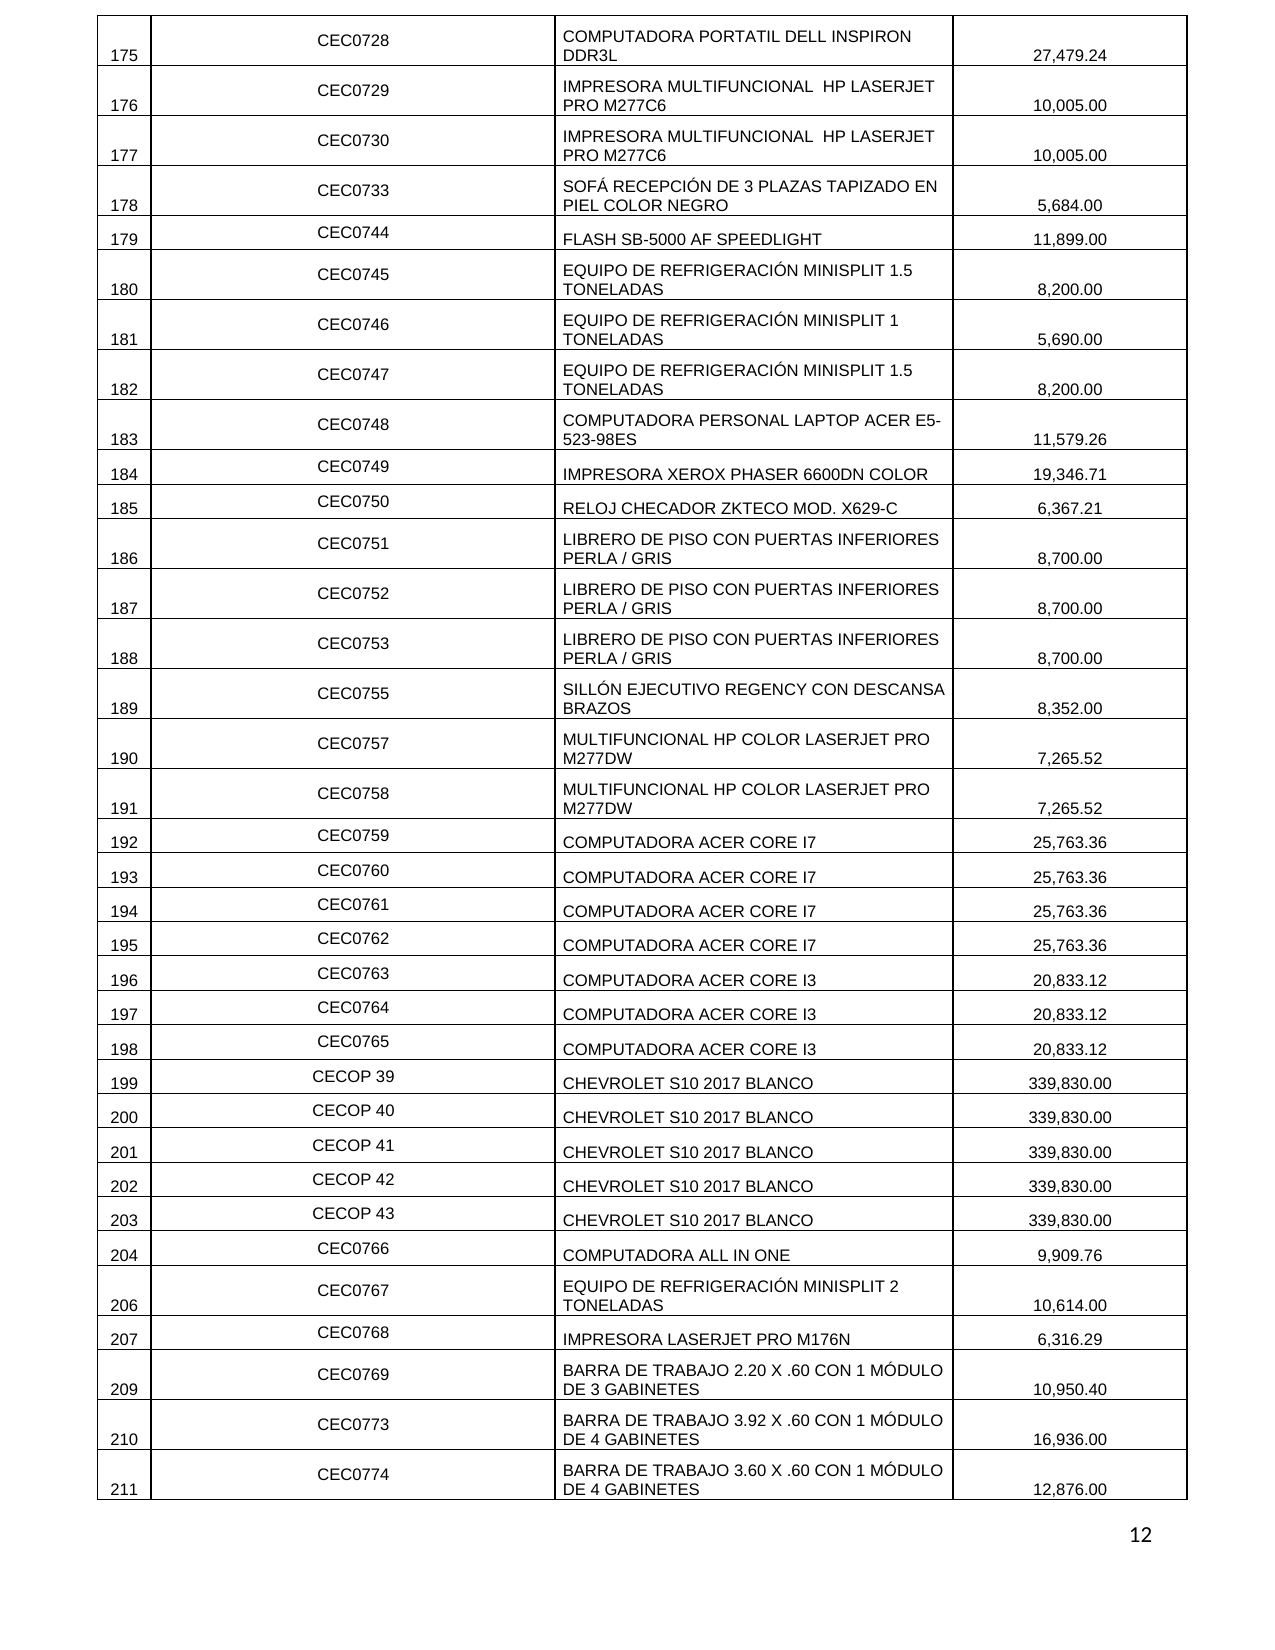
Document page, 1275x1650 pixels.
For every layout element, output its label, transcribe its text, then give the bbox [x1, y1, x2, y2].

table_cell 207 [98, 1316, 150, 1349]
table_cell CEC0744 [152, 216, 554, 249]
table_cell 25,763.36 [954, 922, 1186, 955]
table_cell COMPUTADORA ACER CORE I3 [556, 956, 952, 990]
table_cell 202 [98, 1163, 150, 1196]
table_cell 196 [98, 956, 150, 990]
table_cell FLASH SB-5000 AF SPEEDLIGHT [556, 216, 952, 249]
table_cell 8,700.00 [954, 569, 1186, 618]
table_cell CEC0759 [152, 819, 554, 852]
table_cell 189 [98, 669, 150, 718]
table_cell 209 [98, 1350, 150, 1399]
table_cell COMPUTADORA PERSONAL LAPTOP ACER E5-523-98ES [556, 400, 952, 449]
table_cell BARRA DE TRABAJO 2.20 X .60 CON 1 MÓDULO DE 3 GABINETES [556, 1350, 952, 1399]
table_cell CEC0747 [152, 350, 554, 399]
table_cell 179 [98, 216, 150, 249]
table_cell COMPUTADORA ACER CORE I7 [556, 888, 952, 921]
table_cell CEC0730 [152, 116, 554, 165]
table_cell 210 [98, 1400, 150, 1449]
table_cell BARRA DE TRABAJO 3.92 X .60 CON 1 MÓDULO DE 4 GABINETES [556, 1400, 952, 1449]
table_cell 180 [98, 250, 150, 299]
table_cell 187 [98, 569, 150, 618]
table_cell COMPUTADORA ACER CORE I7 [556, 819, 952, 852]
table_cell CEC0752 [152, 569, 554, 618]
table_cell 5,684.00 [954, 166, 1186, 215]
table_cell MULTIFUNCIONAL HP COLOR LASERJET PRO M277DW [556, 719, 952, 768]
table_cell CEC0753 [152, 619, 554, 668]
table_cell CEC0762 [152, 922, 554, 955]
table_cell 11,579.26 [954, 400, 1186, 449]
table_cell IMPRESORA LASERJET PRO M176N [556, 1316, 952, 1349]
table_cell CEC0749 [152, 450, 554, 483]
table_cell CEC0774 [152, 1450, 554, 1499]
table_cell SOFÁ RECEPCIÓN DE 3 PLAZAS TAPIZADO EN PIEL COLOR NEGRO [556, 166, 952, 215]
table_cell COMPUTADORA ACER CORE I7 [556, 922, 952, 955]
table_cell CEC0767 [152, 1266, 554, 1315]
table_cell 192 [98, 819, 150, 852]
table_cell 10,005.00 [954, 116, 1186, 165]
table_cell 20,833.12 [954, 991, 1186, 1024]
table_cell BARRA DE TRABAJO 3.60 X .60 CON 1 MÓDULO DE 4 GABINETES [556, 1450, 952, 1499]
table_cell 195 [98, 922, 150, 955]
table_cell CEC0768 [152, 1316, 554, 1349]
table_cell 188 [98, 619, 150, 668]
table_cell CECOP 42 [152, 1163, 554, 1196]
table_cell LIBRERO DE PISO CON PUERTAS INFERIORES PERLA / GRIS [556, 619, 952, 668]
table_cell 181 [98, 300, 150, 349]
table_cell 8,352.00 [954, 669, 1186, 718]
table_cell 190 [98, 719, 150, 768]
table_cell 198 [98, 1025, 150, 1058]
table_cell CEC0745 [152, 250, 554, 299]
table_cell 27,479.24 [954, 16, 1186, 65]
table_cell 186 [98, 519, 150, 568]
table_cell 8,700.00 [954, 619, 1186, 668]
table_cell SILLÓN EJECUTIVO REGENCY CON DESCANSA BRAZOS [556, 669, 952, 718]
table_cell 193 [98, 853, 150, 887]
table_cell EQUIPO DE REFRIGERACIÓN MINISPLIT 1.5 TONELADAS [556, 350, 952, 399]
table_cell 206 [98, 1266, 150, 1315]
table_cell 194 [98, 888, 150, 921]
table_cell 203 [98, 1197, 150, 1230]
table_cell 19,346.71 [954, 450, 1186, 483]
table_cell 175 [98, 16, 150, 65]
table_cell 10,950.40 [954, 1350, 1186, 1399]
table_cell 197 [98, 991, 150, 1024]
table_cell 176 [98, 66, 150, 115]
table_cell RELOJ CHECADOR ZKTECO MOD. X629-C [556, 485, 952, 518]
table_cell CEC0748 [152, 400, 554, 449]
table_cell CEC0764 [152, 991, 554, 1024]
table_cell 10,005.00 [954, 66, 1186, 115]
table_cell CEC0757 [152, 719, 554, 768]
table_cell 339,830.00 [954, 1128, 1186, 1162]
table_cell COMPUTADORA ACER CORE I7 [556, 853, 952, 887]
table_cell 16,936.00 [954, 1400, 1186, 1449]
table_cell 11,899.00 [954, 216, 1186, 249]
table_cell CEC0746 [152, 300, 554, 349]
table_cell CEC0761 [152, 888, 554, 921]
table_cell 7,265.52 [954, 719, 1186, 768]
table_cell CEC0760 [152, 853, 554, 887]
table_cell 177 [98, 116, 150, 165]
table_cell CEC0755 [152, 669, 554, 718]
table_cell CEC0769 [152, 1350, 554, 1399]
table_cell CHEVROLET S10 2017 BLANCO [556, 1163, 952, 1196]
table_cell 200 [98, 1094, 150, 1127]
table_cell LIBRERO DE PISO CON PUERTAS INFERIORES PERLA / GRIS [556, 519, 952, 568]
table_cell 204 [98, 1231, 150, 1265]
table_cell CHEVROLET S10 2017 BLANCO [556, 1128, 952, 1162]
table_cell 199 [98, 1060, 150, 1093]
table_cell CEC0763 [152, 956, 554, 990]
table_cell CECOP 40 [152, 1094, 554, 1127]
table_cell 20,833.12 [954, 1025, 1186, 1058]
table_cell 25,763.36 [954, 853, 1186, 887]
table_cell 9,909.76 [954, 1231, 1186, 1265]
table_cell 5,690.00 [954, 300, 1186, 349]
table_cell 201 [98, 1128, 150, 1162]
table_cell 339,830.00 [954, 1197, 1186, 1230]
table_cell 12,876.00 [954, 1450, 1186, 1499]
table_cell 8,200.00 [954, 250, 1186, 299]
table_cell CECOP 39 [152, 1060, 554, 1093]
table_cell 25,763.36 [954, 888, 1186, 921]
table_cell 182 [98, 350, 150, 399]
table_cell 185 [98, 485, 150, 518]
table_cell 211 [98, 1450, 150, 1499]
table_cell EQUIPO DE REFRIGERACIÓN MINISPLIT 1.5 TONELADAS [556, 250, 952, 299]
table_cell CEC0766 [152, 1231, 554, 1265]
table_cell 183 [98, 400, 150, 449]
table_cell COMPUTADORA ACER CORE I3 [556, 1025, 952, 1058]
table_cell 8,200.00 [954, 350, 1186, 399]
table_cell 6,367.21 [954, 485, 1186, 518]
table_cell IMPRESORA MULTIFUNCIONAL HP LASERJET PRO M277C6 [556, 66, 952, 115]
table_cell CEC0733 [152, 166, 554, 215]
table_cell 339,830.00 [954, 1163, 1186, 1196]
table_cell CECOP 43 [152, 1197, 554, 1230]
table_cell 8,700.00 [954, 519, 1186, 568]
table_cell IMPRESORA XEROX PHASER 6600DN COLOR [556, 450, 952, 483]
table_cell CEC0728 [152, 16, 554, 65]
table_cell CEC0729 [152, 66, 554, 115]
table_cell CHEVROLET S10 2017 BLANCO [556, 1060, 952, 1093]
table_cell CEC0751 [152, 519, 554, 568]
table_cell 191 [98, 769, 150, 818]
table_cell 25,763.36 [954, 819, 1186, 852]
table_cell MULTIFUNCIONAL HP COLOR LASERJET PRO M277DW [556, 769, 952, 818]
table_cell 10,614.00 [954, 1266, 1186, 1315]
table_cell 6,316.29 [954, 1316, 1186, 1349]
table_cell IMPRESORA MULTIFUNCIONAL HP LASERJET PRO M277C6 [556, 116, 952, 165]
table_cell 184 [98, 450, 150, 483]
table_cell CEC0765 [152, 1025, 554, 1058]
table_cell LIBRERO DE PISO CON PUERTAS INFERIORES PERLA / GRIS [556, 569, 952, 618]
table_cell CECOP 41 [152, 1128, 554, 1162]
table_cell CHEVROLET S10 2017 BLANCO [556, 1094, 952, 1127]
table_cell CHEVROLET S10 2017 BLANCO [556, 1197, 952, 1230]
table_cell CEC0750 [152, 485, 554, 518]
table_cell CEC0773 [152, 1400, 554, 1449]
table_cell 7,265.52 [954, 769, 1186, 818]
table_cell COMPUTADORA PORTATIL DELL INSPIRON DDR3L [556, 16, 952, 65]
table_cell COMPUTADORA ALL IN ONE [556, 1231, 952, 1265]
table_cell 178 [98, 166, 150, 215]
table_cell 339,830.00 [954, 1094, 1186, 1127]
table_cell EQUIPO DE REFRIGERACIÓN MINISPLIT 2 TONELADAS [556, 1266, 952, 1315]
table_cell EQUIPO DE REFRIGERACIÓN MINISPLIT 1 TONELADAS [556, 300, 952, 349]
table_cell 20,833.12 [954, 956, 1186, 990]
table_cell 339,830.00 [954, 1060, 1186, 1093]
table_cell CEC0758 [152, 769, 554, 818]
table_cell COMPUTADORA ACER CORE I3 [556, 991, 952, 1024]
